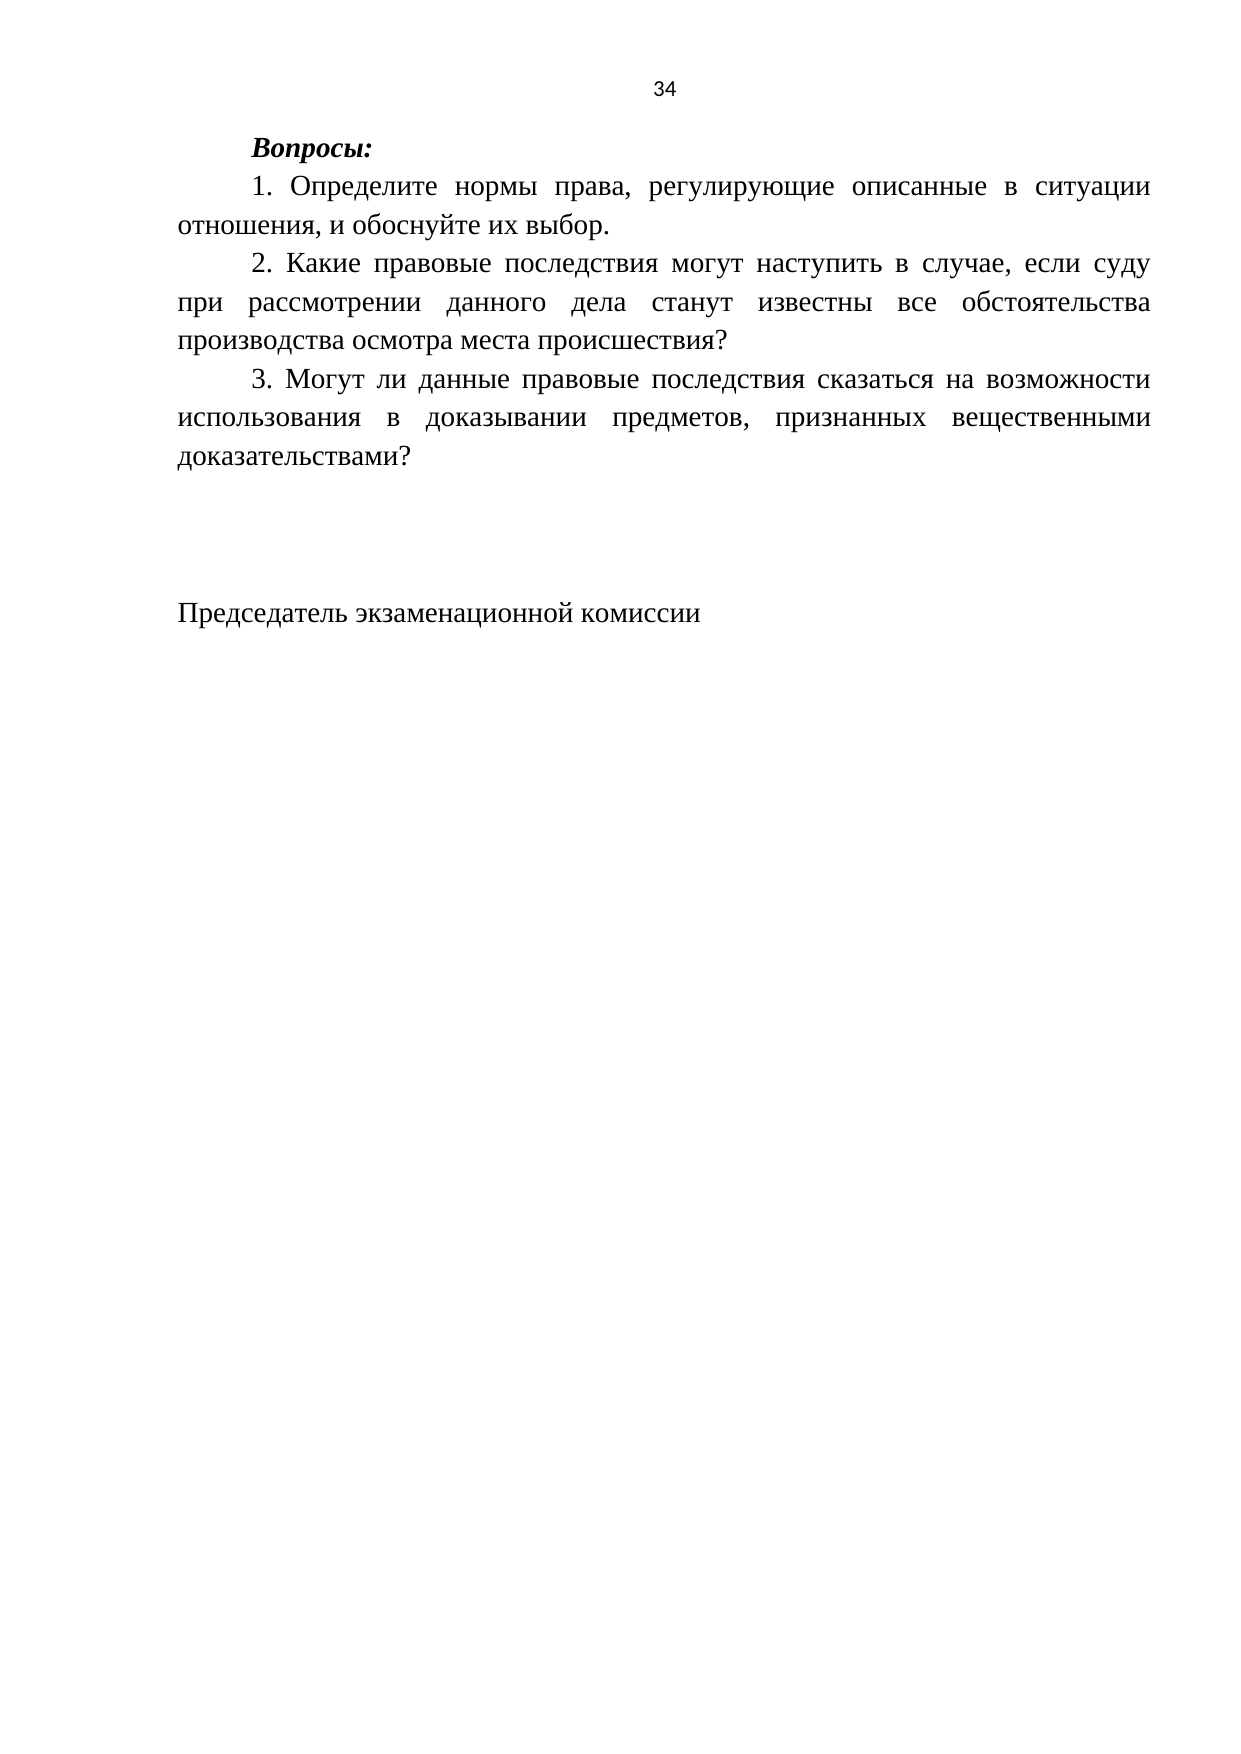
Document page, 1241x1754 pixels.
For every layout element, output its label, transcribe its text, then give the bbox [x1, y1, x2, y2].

text Вопросы: [177, 130, 1152, 163]
text 1. Определите нормы права, регулирующие описанные в ситуации отношения, и обоснуйте их выбор. [177, 168, 1152, 240]
text Председатель экзаменационной комиссии [177, 595, 1152, 629]
text 2. Какие правовые последствия могут наступить в случае, если суду при рассмотрении данного дела станут известны все обстоятельства производства осмотра места происшествия? [177, 245, 1152, 356]
text 3. Могут ли данные правовые последствия сказаться на возможности использования в доказывании предметов, признанных вещественными доказательствами? [177, 361, 1152, 472]
